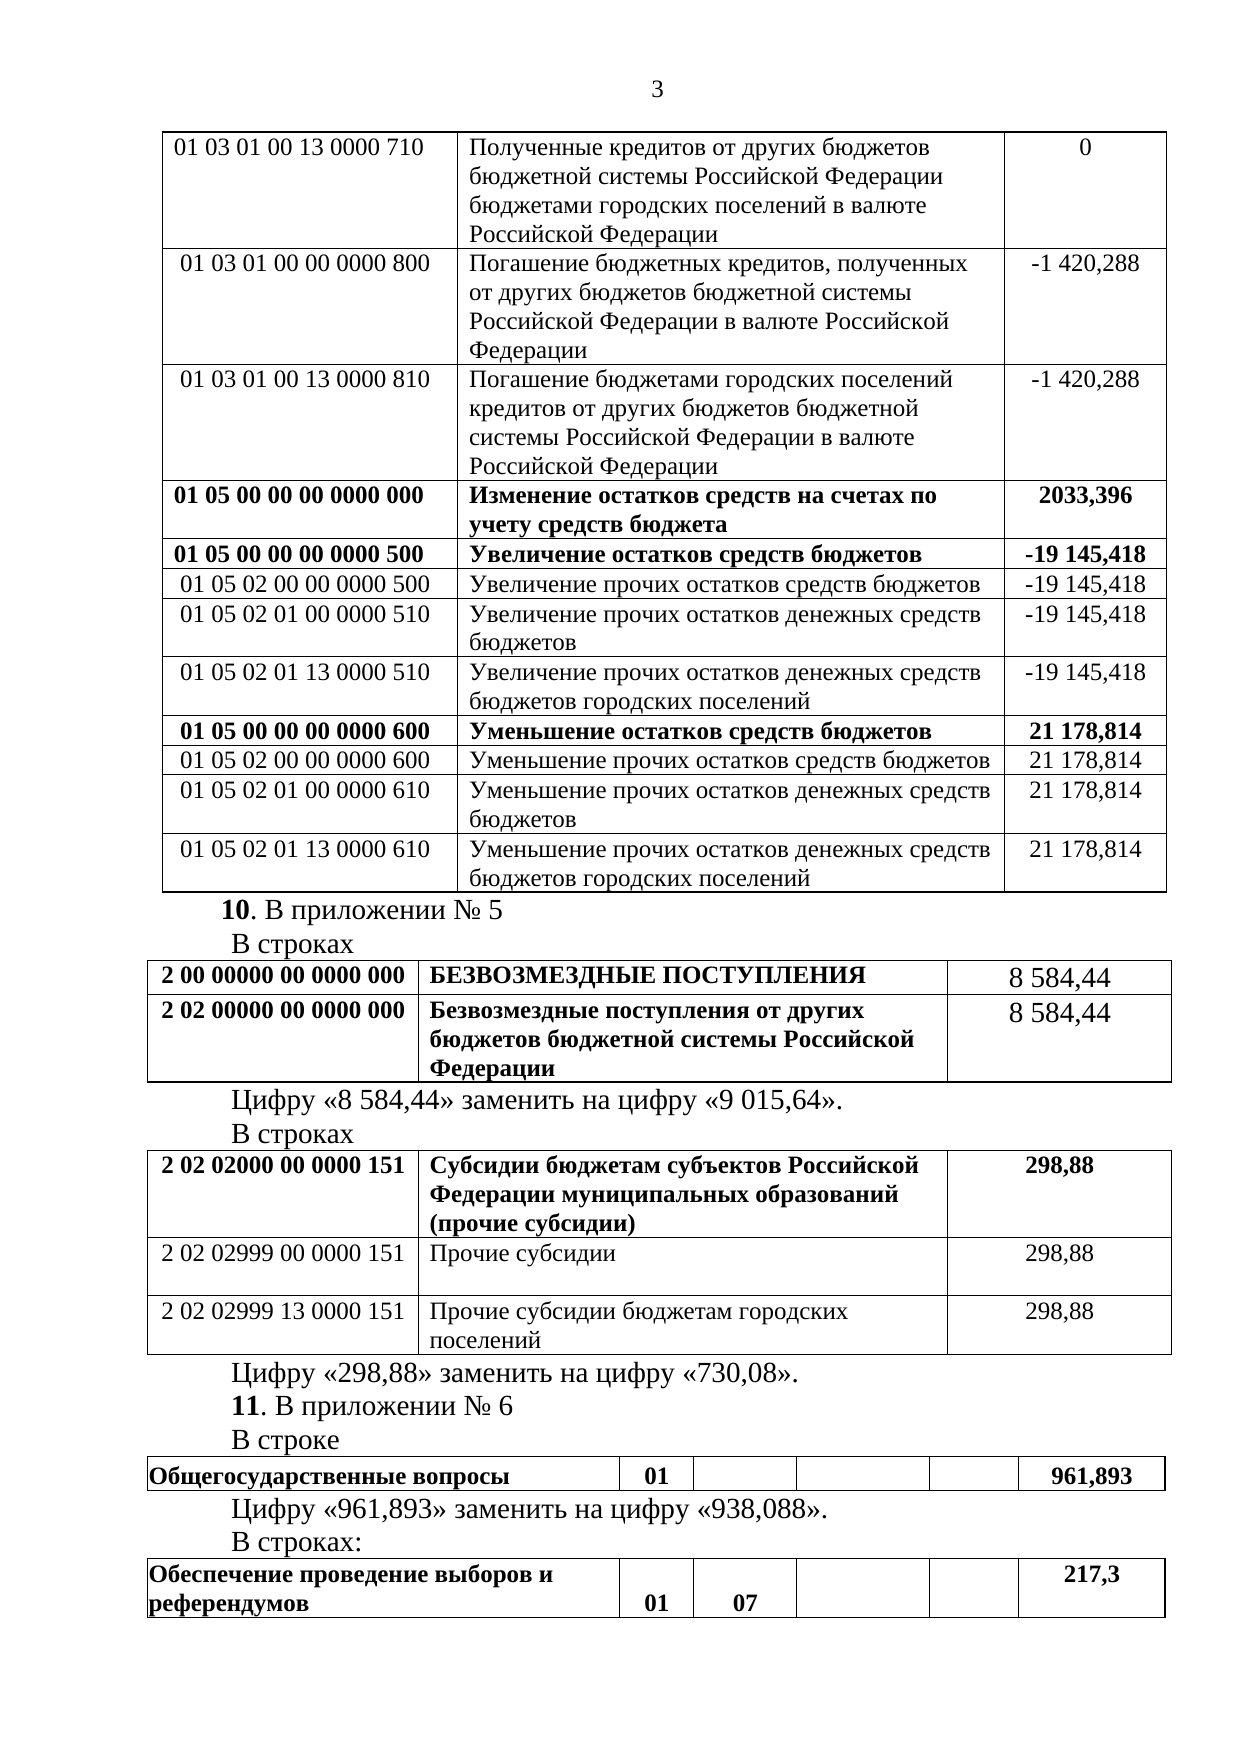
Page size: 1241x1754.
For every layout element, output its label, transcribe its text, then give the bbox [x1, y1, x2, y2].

table_cell 01 05 00 00 00 0000 000 [163, 481, 457, 538]
table_cell -19 145,418 [1005, 657, 1166, 715]
table_cell -19 145,418 [1005, 539, 1166, 568]
table_header Общегосударственные вопросы [148, 1457, 619, 1490]
text 11. В приложении № 6 [148, 1388, 1167, 1422]
table_cell Погашение бюджетных кредитов, полученных от других бюджетов бюджетной системы Российской Федерации в валюте Российской Федерации [458, 249, 1004, 363]
table_cell 01 03 01 00 13 0000 710 [163, 133, 457, 247]
table_cell -1 420,288 [1005, 365, 1166, 479]
table_cell Полученные кредитов от других бюджетов бюджетной системы Российской Федерации бюджетами городских поселений в валюте Российской Федерации [458, 133, 1004, 247]
table_cell 298,88 [948, 1238, 1171, 1295]
table_cell 21 178,814 [1005, 834, 1166, 891]
table_cell -1 420,288 [1005, 249, 1166, 363]
table_cell 01 03 01 00 00 0000 800 [163, 249, 457, 363]
table_header БЕЗВОЗМЕЗДНЫЕ ПОСТУПЛЕНИЯ [419, 961, 947, 994]
table_cell Прочие субсидии бюджетам городских поселений [419, 1296, 947, 1354]
table_cell 21 178,814 [1005, 775, 1166, 833]
table_cell 2 02 02999 13 0000 151 [148, 1296, 418, 1354]
table_cell Уменьшение прочих остатков денежных средств бюджетов [458, 775, 1004, 833]
table_cell 0 [1005, 133, 1166, 247]
table_cell Изменение остатков средств на счетах по учету средств бюджета [458, 481, 1004, 538]
table_header 2 02 02000 00 0000 151 [148, 1151, 418, 1237]
table_header 01 [620, 1559, 693, 1617]
table_cell Прочие субсидии [419, 1238, 947, 1295]
table_cell -19 145,418 [1005, 569, 1166, 598]
table_cell Увеличение остатков средств бюджетов [458, 539, 1004, 568]
text Цифру «8 584,44» заменить на цифру «9 015,64». [148, 1083, 1167, 1116]
text В строках [148, 926, 1167, 959]
table_cell 01 05 02 00 00 0000 600 [163, 746, 457, 774]
table_header [797, 1457, 929, 1490]
text В строке [148, 1422, 1167, 1456]
table_header 07 [694, 1559, 796, 1617]
table_cell 21 178,814 [1005, 746, 1166, 774]
table_cell 01 05 00 00 00 0000 600 [163, 716, 457, 744]
table_header 2 00 00000 00 0000 000 [148, 961, 418, 994]
table_cell 8 584,44 [948, 995, 1171, 1081]
table_cell 01 03 01 00 13 0000 810 [163, 365, 457, 479]
table_header [930, 1457, 1018, 1490]
table_cell Безвозмездные поступления от других бюджетов бюджетной системы Российской Федерации [419, 995, 947, 1081]
table_cell 01 05 02 01 00 0000 510 [163, 599, 457, 656]
table_cell 01 05 02 01 13 0000 510 [163, 657, 457, 715]
text 10. В приложении № 5 [148, 892, 1167, 926]
table_header Обеспечение проведение выборов и референдумов [148, 1559, 619, 1617]
table_header 961,893 [1019, 1457, 1164, 1490]
table_header 217,3 [1019, 1559, 1164, 1617]
table_cell -19 145,418 [1005, 599, 1166, 656]
table_cell 2 02 00000 00 0000 000 [148, 995, 418, 1081]
table_header [694, 1457, 796, 1490]
text Цифру «961,893» заменить на цифру «938,088». [148, 1491, 1167, 1524]
table_cell Погашение бюджетами городских поселений кредитов от других бюджетов бюджетной системы Российской Федерации в валюте Российской Федерации [458, 365, 1004, 479]
table_header 298,88 [948, 1151, 1171, 1237]
table_cell 298,88 [948, 1296, 1171, 1354]
table_cell 21 178,814 [1005, 716, 1166, 744]
table_cell Уменьшение прочих остатков средств бюджетов [458, 746, 1004, 774]
table_header [797, 1559, 929, 1617]
text В строках [148, 1116, 1167, 1149]
table_cell 2033,396 [1005, 481, 1166, 538]
table_cell 01 05 00 00 00 0000 500 [163, 539, 457, 568]
table_cell 01 05 02 01 00 0000 610 [163, 775, 457, 833]
text Цифру «298,88» заменить на цифру «730,08». [148, 1355, 1167, 1388]
text В строках: [148, 1524, 1167, 1558]
table_header 8 584,44 [948, 961, 1171, 994]
table_header 01 [620, 1457, 693, 1490]
table_cell Увеличение прочих остатков средств бюджетов [458, 569, 1004, 598]
table_cell Уменьшение прочих остатков денежных средств бюджетов городских поселений [458, 834, 1004, 891]
table_cell Уменьшение остатков средств бюджетов [458, 716, 1004, 744]
table_cell 01 05 02 00 00 0000 500 [163, 569, 457, 598]
table_cell Увеличение прочих остатков денежных средств бюджетов [458, 599, 1004, 656]
table_cell 01 05 02 01 13 0000 610 [163, 834, 457, 891]
table_cell Увеличение прочих остатков денежных средств бюджетов городских поселений [458, 657, 1004, 715]
table_header [930, 1559, 1018, 1617]
table_header Субсидии бюджетам субъектов Российской Федерации муниципальных образований (прочие субсидии) [419, 1151, 947, 1237]
table_cell 2 02 02999 00 0000 151 [148, 1238, 418, 1295]
